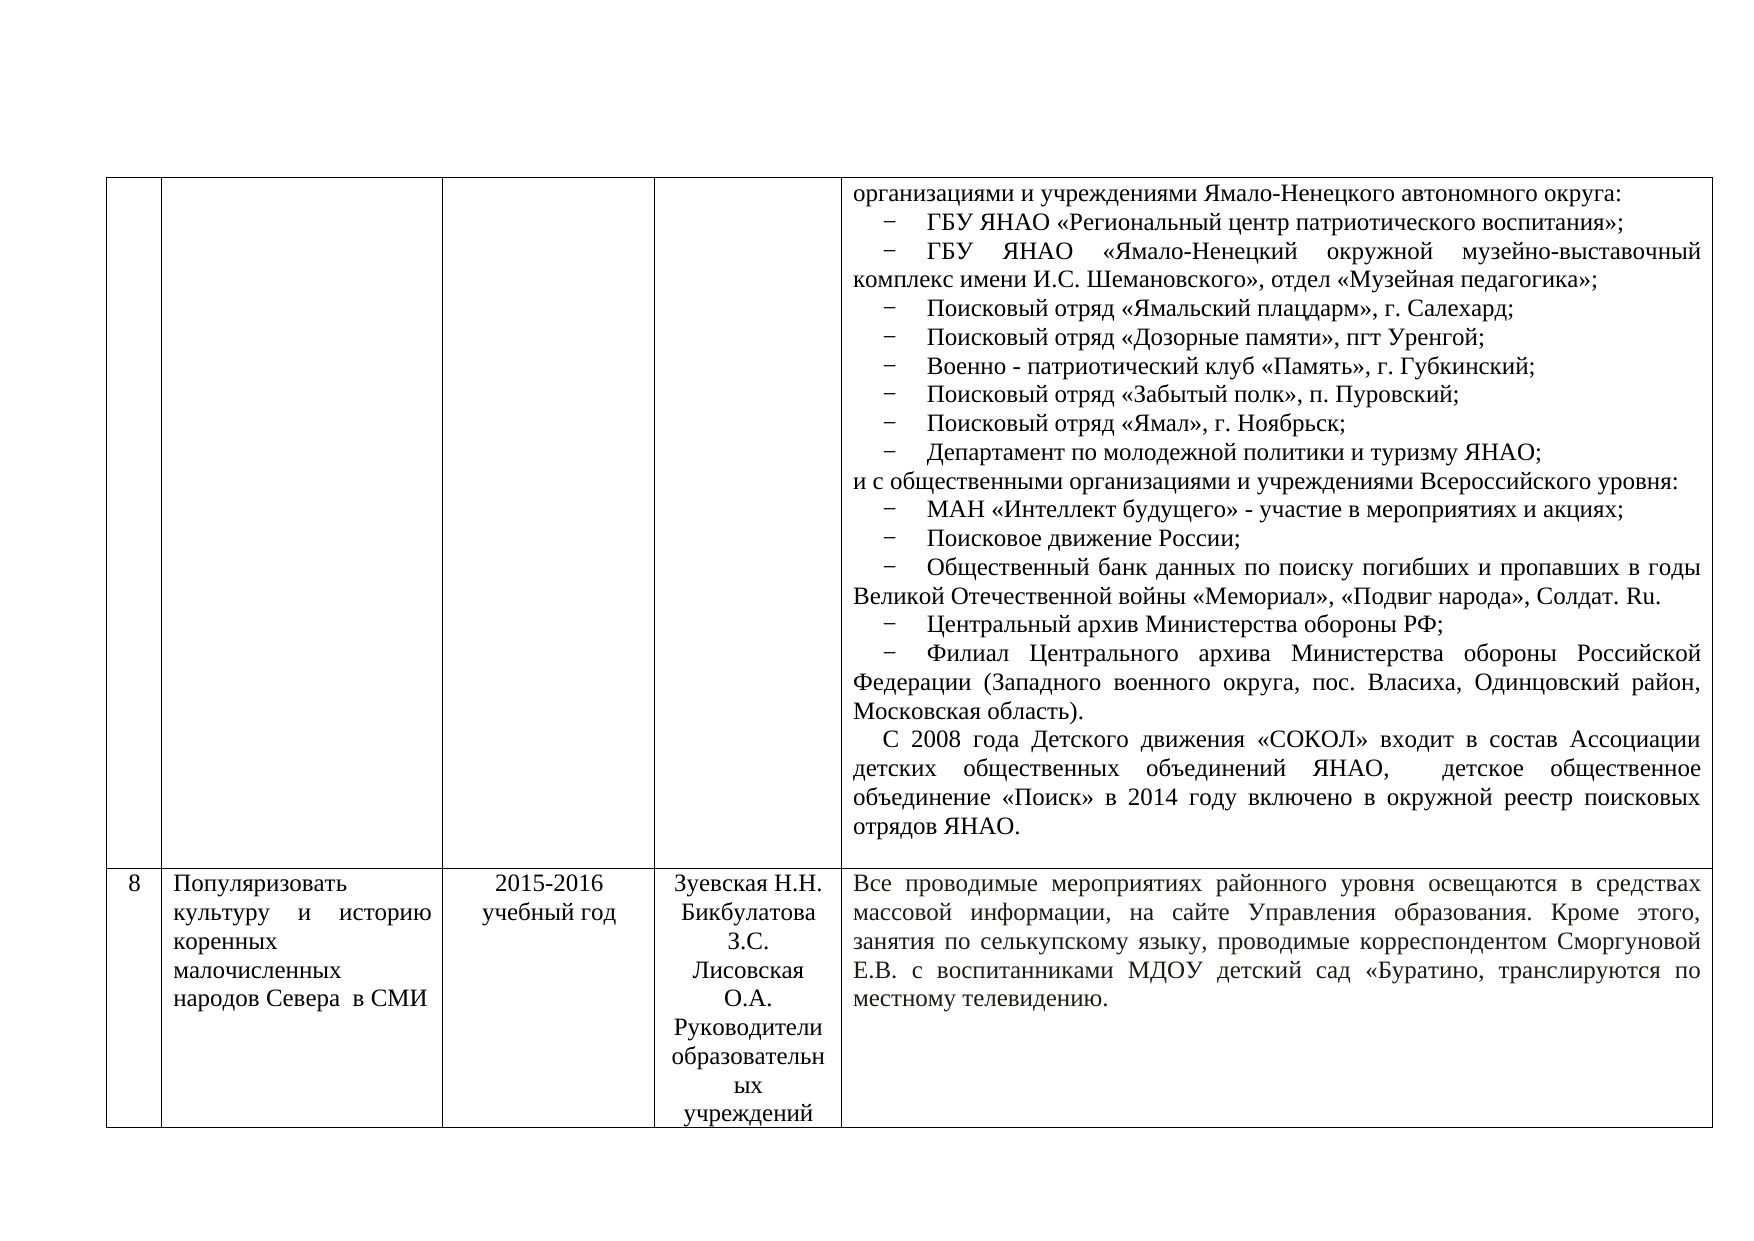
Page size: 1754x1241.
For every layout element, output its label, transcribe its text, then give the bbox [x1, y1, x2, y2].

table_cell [655, 178, 841, 867]
table_cell Зуевская Н.Н. Бикбулатова З.С. Лисовская О.А. Руководители образовательных учреждений [655, 869, 841, 1127]
table_cell 8 [107, 869, 161, 1127]
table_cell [162, 178, 442, 867]
table_cell 2015-2016 учебный год [443, 869, 654, 1127]
table_cell Все проводимые мероприятиях районного уровня освещаются в средствах массовой информации, на сайте Управления образования. Кроме этого, занятия по селькупскому языку, проводимые корреспондентом Сморгуновой Е.В. с воспитанниками МДОУ детский сад «Буратино, транслируются по местному телевидению. [842, 869, 1712, 1127]
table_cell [443, 178, 654, 867]
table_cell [842, 178, 1712, 867]
table_cell 7 [107, 178, 161, 867]
table_cell Популяризовать культуру и историю коренных малочисленных народов Севера в СМИ [162, 869, 442, 1127]
